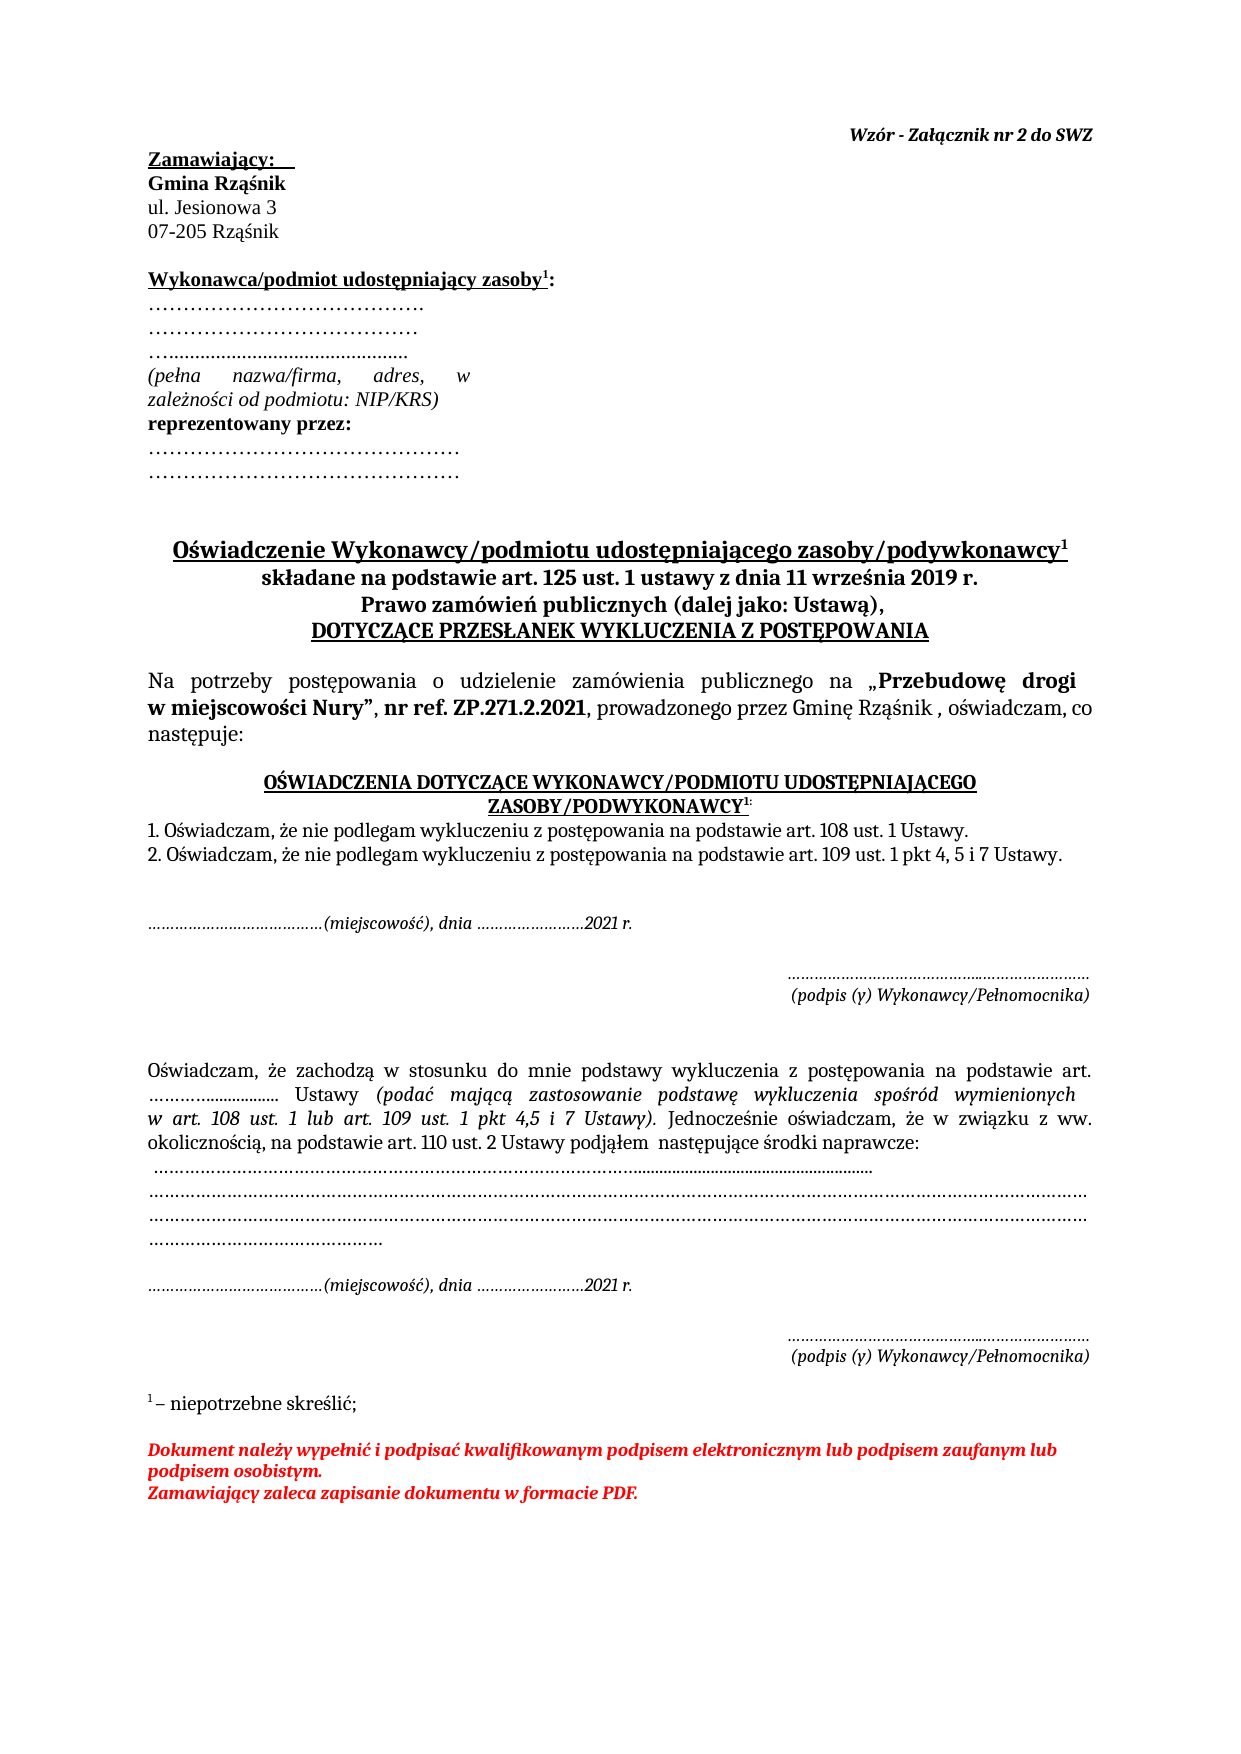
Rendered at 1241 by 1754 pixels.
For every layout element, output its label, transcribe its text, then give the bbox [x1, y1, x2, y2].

text Zamawiający: [148, 147, 1093, 171]
text ul. Jesionowa 3 [148, 195, 1093, 219]
text ………………………………….…………………………………….............................................. [148, 291, 561, 363]
text …………………………………(miejscowość), dnia ……………………2021 r. [148, 1274, 1093, 1296]
text 1 – niepotrzebne skreślić; [148, 1392, 1093, 1416]
text …………………………………………………………………………………....................................................... [148, 1154, 1093, 1178]
text Prawo zamówień publicznych (dalej jako: Ustawą), [148, 591, 1093, 618]
text ……………………………………………………………………………………………………………………………………………………………………………………………………………………………………………………………………………………………………………………………………………………………………… [148, 1178, 1093, 1250]
text Dokument należy wypełnić i podpisać kwalifikowanym podpisem elektronicznym lub podpisem zaufanym lub podpisem osobistym. [148, 1439, 1093, 1483]
text Na potrzeby postępowania o udzielenie zamówienia publicznego na „Przebudowę drogi w miejscowości Nury”, nr ref. ZP.271.2.2021, prowadzonego przez Gminę Rząśnik , oświadczam, co następuje: [148, 668, 1093, 747]
text 07-205 Rząśnik [148, 219, 1093, 243]
text (podpis (y) Wykonawcy/Pełnomocnika) [148, 1346, 1093, 1368]
text Gmina Rząśnik [148, 171, 1093, 195]
text Oświadczenie Wykonawcy/podmiotu udostępniającego zasoby/podywkonawcy1 [148, 536, 1093, 565]
text Zamawiający zaleca zapisanie dokumentu w formacie PDF. [148, 1483, 1093, 1504]
text 2. Oświadczam, że nie podlegam wykluczeniu z postępowania na podstawie art. 109 ust. 1 pkt 4, 5 i 7 Ustawy. [148, 843, 1093, 867]
text OŚWIADCZENIA DOTYCZĄCE WYKONAWCY/PODMIOTU UDOSTĘPNIAJĄCEGO ZASOBY/PODWYKONAWCY1: [148, 771, 1093, 819]
text ……………………………………………………………………………… [148, 435, 472, 483]
text DOTYCZĄCE PRZESŁANEK WYKLUCZENIA Z POSTĘPOWANIA [148, 618, 1093, 644]
text Wykonawca/podmiot udostępniający zasoby1: [148, 267, 1093, 291]
text Oświadczam, że zachodzą w stosunku do mnie podstawy wykluczenia z postępowania na podstawie art. …………................ Ustawy (podać mającą zastosowanie podstawę wykluczenia spośród wymienionych w art. 108 ust. 1 lub art. 109 ust. 1 pkt 4,5 i 7 Ustawy). Jednocześnie oświadczam, że w związku z ww. okolicznością, na podstawie art. 110 ust. 2 Ustawy podjąłem następujące środki naprawcze: [148, 1058, 1093, 1154]
text składane na podstawie art. 125 ust. 1 ustawy z dnia 11 września 2019 r. [148, 565, 1093, 591]
text (podpis (y) Wykonawcy/Pełnomocnika) [148, 984, 1093, 1006]
text 1. Oświadczam, że nie podlegam wykluczeniu z postępowania na podstawie art. 108 ust. 1 Ustawy. [148, 819, 1093, 843]
text reprezentowany przez: [148, 411, 1093, 435]
text ……………………………………..…………………… [148, 963, 1093, 984]
text ……………………………………..…………………… [148, 1324, 1093, 1346]
text …………………………………(miejscowość), dnia ……………………2021 r. [148, 912, 1093, 934]
text (pełna nazwa/firma, adres, w zależności od podmiotu: NIP/KRS) [148, 363, 472, 411]
text Wzór - Załącznik nr 2 do SWZ [148, 125, 1093, 147]
